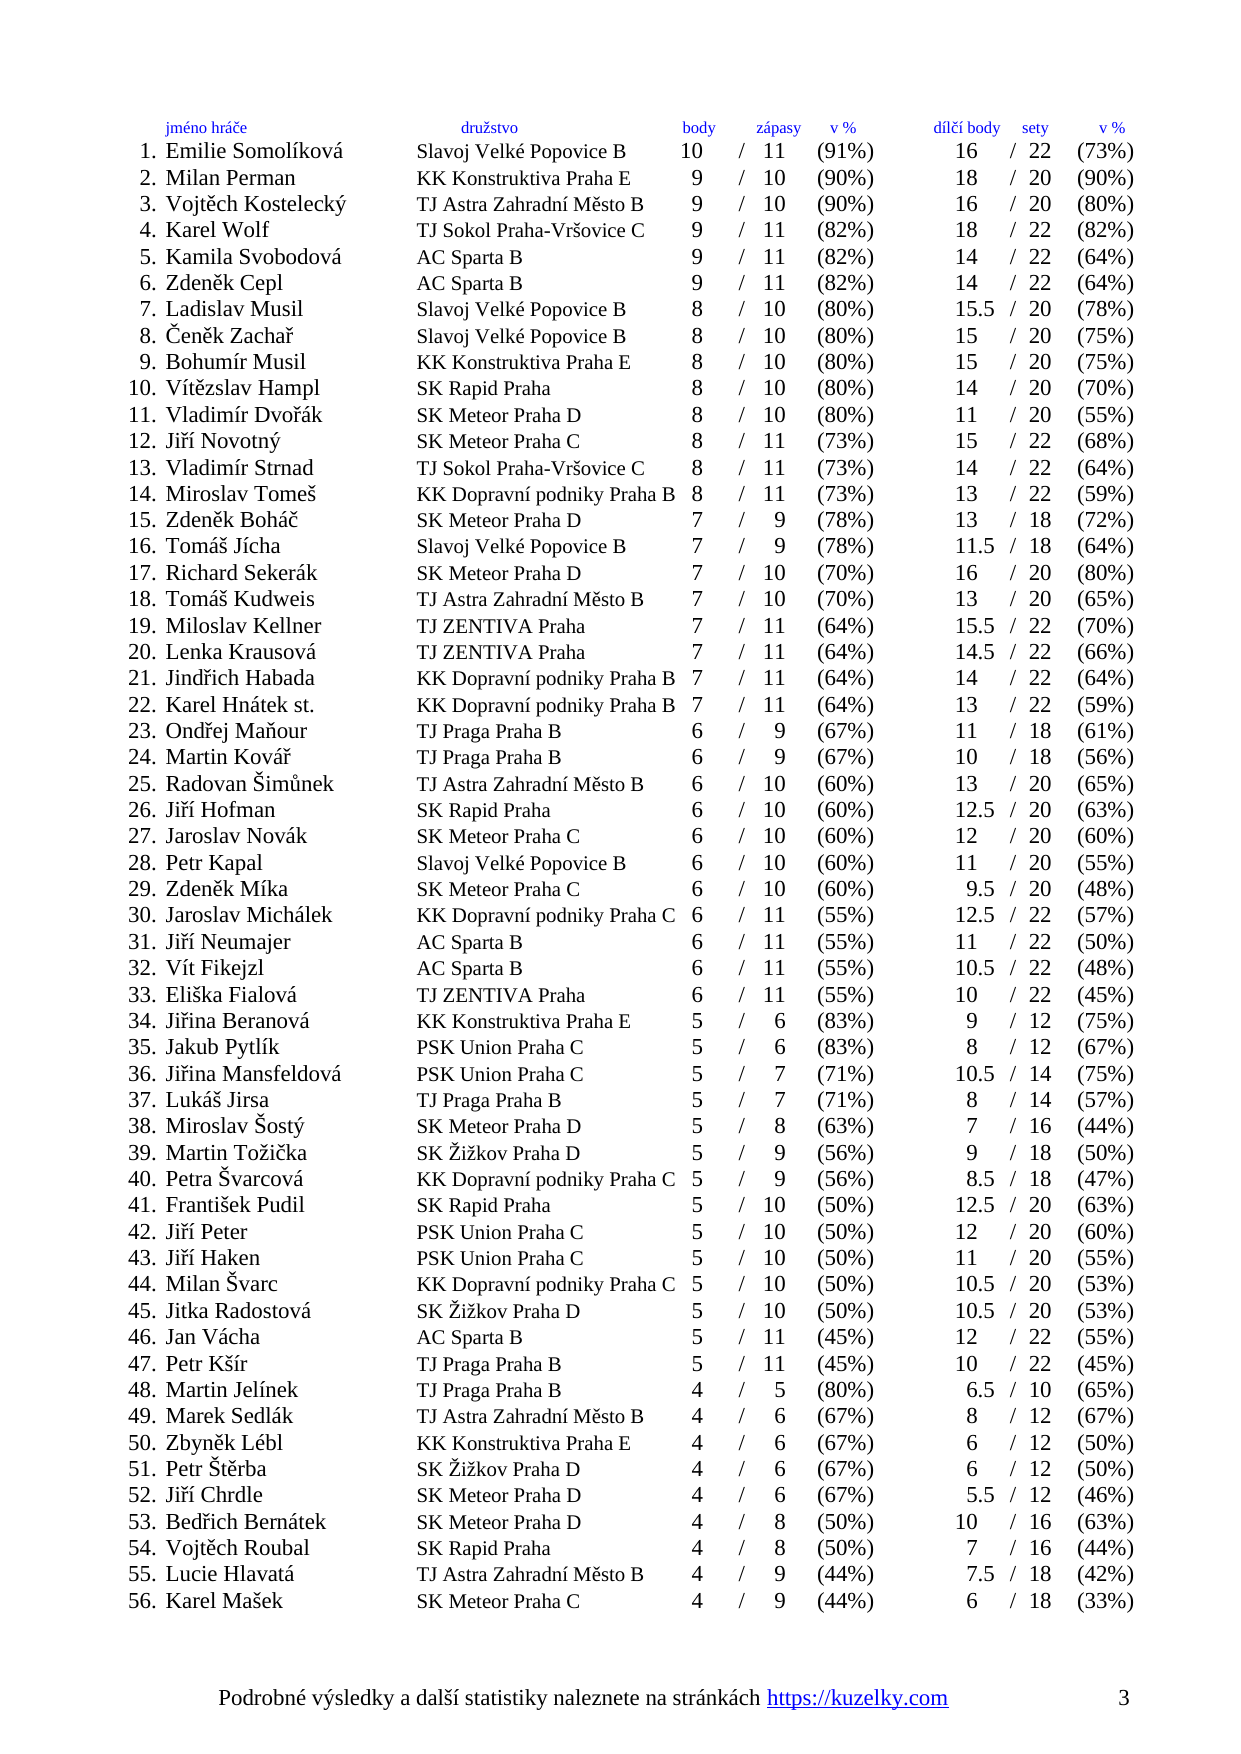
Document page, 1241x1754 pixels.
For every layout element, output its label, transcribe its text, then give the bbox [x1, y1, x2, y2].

text 21. Jindřich Habada KK Dopravní podniky Praha B 7 / 11 (64%) 14 / 22 (64%) [106, 664, 1134, 691]
text 30. Jaroslav Michálek KK Dopravní podniky Praha C 6 / 11 (55%) 12.5 / 22 (57%) [106, 902, 1134, 928]
text 5. Kamila Svobodová AC Sparta B 9 / 11 (82%) 14 / 22 (64%) [106, 243, 1134, 269]
text jméno hráče družstvo body zápasy v % dílčí body sety v % [106, 118, 1134, 137]
text 52. Jiří Chrdle SK Meteor Praha D 4 / 6 (67%) 5.5 / 12 (46%) [106, 1481, 1134, 1508]
text 32. Vít Fikejzl AC Sparta B 6 / 11 (55%) 10.5 / 22 (48%) [106, 954, 1134, 981]
text 1. Emilie Somolíková Slavoj Velké Popovice B 10 / 11 (91%) 16 / 22 (73%) [106, 137, 1134, 164]
text 37. Lukáš Jirsa TJ Praga Praha B 5 / 7 (71%) 8 / 14 (57%) [106, 1086, 1134, 1112]
text 10. Vítězslav Hampl SK Rapid Praha 8 / 10 (80%) 14 / 20 (70%) [106, 374, 1134, 401]
text 56. Karel Mašek SK Meteor Praha C 4 / 9 (44%) 6 / 18 (33%) [106, 1587, 1134, 1613]
text 47. Petr Kšír TJ Praga Praha B 5 / 11 (45%) 10 / 22 (45%) [106, 1349, 1134, 1376]
text 24. Martin Kovář TJ Praga Praha B 6 / 9 (67%) 10 / 18 (56%) [106, 743, 1134, 770]
text 16. Tomáš Jícha Slavoj Velké Popovice B 7 / 9 (78%) 11.5 / 18 (64%) [106, 533, 1134, 559]
text 50. Zbyněk Lébl KK Konstruktiva Praha E 4 / 6 (67%) 6 / 12 (50%) [106, 1429, 1134, 1455]
text 31. Jiří Neumajer AC Sparta B 6 / 11 (55%) 11 / 22 (50%) [106, 928, 1134, 954]
text 40. Petra Švarcová KK Dopravní podniky Praha C 5 / 9 (56%) 8.5 / 18 (47%) [106, 1165, 1134, 1191]
text 11. Vladimír Dvořák SK Meteor Praha D 8 / 10 (80%) 11 / 20 (55%) [106, 401, 1134, 427]
text 36. Jiřina Mansfeldová PSK Union Praha C 5 / 7 (71%) 10.5 / 14 (75%) [106, 1060, 1134, 1086]
text 55. Lucie Hlavatá TJ Astra Zahradní Město B 4 / 9 (44%) 7.5 / 18 (42%) [106, 1560, 1134, 1587]
text 2. Milan Perman KK Konstruktiva Praha E 9 / 10 (90%) 18 / 20 (90%) [106, 164, 1134, 190]
text 45. Jitka Radostová SK Žižkov Praha D 5 / 10 (50%) 10.5 / 20 (53%) [106, 1297, 1134, 1323]
text 54. Vojtěch Roubal SK Rapid Praha 4 / 8 (50%) 7 / 16 (44%) [106, 1534, 1134, 1560]
text 26. Jiří Hofman SK Rapid Praha 6 / 10 (60%) 12.5 / 20 (63%) [106, 796, 1134, 822]
text 19. Miloslav Kellner TJ ZENTIVA Praha 7 / 11 (64%) 15.5 / 22 (70%) [106, 612, 1134, 638]
text 28. Petr Kapal Slavoj Velké Popovice B 6 / 10 (60%) 11 / 20 (55%) [106, 849, 1134, 875]
text 3. Vojtěch Kostelecký TJ Astra Zahradní Město B 9 / 10 (90%) 16 / 20 (80%) [106, 190, 1134, 216]
text 46. Jan Vácha AC Sparta B 5 / 11 (45%) 12 / 22 (55%) [106, 1323, 1134, 1349]
text 13. Vladimír Strnad TJ Sokol Praha-Vršovice C 8 / 11 (73%) 14 / 22 (64%) [106, 453, 1134, 480]
text 33. Eliška Fialová TJ ZENTIVA Praha 6 / 11 (55%) 10 / 22 (45%) [106, 981, 1134, 1007]
text 34. Jiřina Beranová KK Konstruktiva Praha E 5 / 6 (83%) 9 / 12 (75%) [106, 1007, 1134, 1033]
text 41. František Pudil SK Rapid Praha 5 / 10 (50%) 12.5 / 20 (63%) [106, 1191, 1134, 1218]
text 38. Miroslav Šostý SK Meteor Praha D 5 / 8 (63%) 7 / 16 (44%) [106, 1112, 1134, 1139]
text 12. Jiří Novotný SK Meteor Praha C 8 / 11 (73%) 15 / 22 (68%) [106, 427, 1134, 453]
text 22. Karel Hnátek st. KK Dopravní podniky Praha B 7 / 11 (64%) 13 / 22 (59%) [106, 691, 1134, 717]
text 35. Jakub Pytlík PSK Union Praha C 5 / 6 (83%) 8 / 12 (67%) [106, 1033, 1134, 1060]
text 48. Martin Jelínek TJ Praga Praha B 4 / 5 (80%) 6.5 / 10 (65%) [106, 1376, 1134, 1402]
text 51. Petr Štěrba SK Žižkov Praha D 4 / 6 (67%) 6 / 12 (50%) [106, 1455, 1134, 1481]
text 4. Karel Wolf TJ Sokol Praha-Vršovice C 9 / 11 (82%) 18 / 22 (82%) [106, 216, 1134, 243]
text 7. Ladislav Musil Slavoj Velké Popovice B 8 / 10 (80%) 15.5 / 20 (78%) [106, 295, 1134, 322]
text 39. Martin Tožička SK Žižkov Praha D 5 / 9 (56%) 9 / 18 (50%) [106, 1139, 1134, 1165]
text 27. Jaroslav Novák SK Meteor Praha C 6 / 10 (60%) 12 / 20 (60%) [106, 822, 1134, 849]
text 14. Miroslav Tomeš KK Dopravní podniky Praha B 8 / 11 (73%) 13 / 22 (59%) [106, 480, 1134, 506]
text 20. Lenka Krausová TJ ZENTIVA Praha 7 / 11 (64%) 14.5 / 22 (66%) [106, 638, 1134, 664]
text 53. Bedřich Bernátek SK Meteor Praha D 4 / 8 (50%) 10 / 16 (63%) [106, 1508, 1134, 1534]
text 44. Milan Švarc KK Dopravní podniky Praha C 5 / 10 (50%) 10.5 / 20 (53%) [106, 1271, 1134, 1297]
text 8. Čeněk Zachař Slavoj Velké Popovice B 8 / 10 (80%) 15 / 20 (75%) [106, 322, 1134, 348]
text 29. Zdeněk Míka SK Meteor Praha C 6 / 10 (60%) 9.5 / 20 (48%) [106, 875, 1134, 902]
text 49. Marek Sedlák TJ Astra Zahradní Město B 4 / 6 (67%) 8 / 12 (67%) [106, 1402, 1134, 1429]
text 18. Tomáš Kudweis TJ Astra Zahradní Město B 7 / 10 (70%) 13 / 20 (65%) [106, 585, 1134, 612]
text 9. Bohumír Musil KK Konstruktiva Praha E 8 / 10 (80%) 15 / 20 (75%) [106, 348, 1134, 374]
text 15. Zdeněk Boháč SK Meteor Praha D 7 / 9 (78%) 13 / 18 (72%) [106, 506, 1134, 533]
text 23. Ondřej Maňour TJ Praga Praha B 6 / 9 (67%) 11 / 18 (61%) [106, 717, 1134, 743]
text 6. Zdeněk Cepl AC Sparta B 9 / 11 (82%) 14 / 22 (64%) [106, 269, 1134, 295]
text 42. Jiří Peter PSK Union Praha C 5 / 10 (50%) 12 / 20 (60%) [106, 1218, 1134, 1244]
text 25. Radovan Šimůnek TJ Astra Zahradní Město B 6 / 10 (60%) 13 / 20 (65%) [106, 770, 1134, 796]
text 43. Jiří Haken PSK Union Praha C 5 / 10 (50%) 11 / 20 (55%) [106, 1244, 1134, 1271]
text 17. Richard Sekerák SK Meteor Praha D 7 / 10 (70%) 16 / 20 (80%) [106, 559, 1134, 585]
